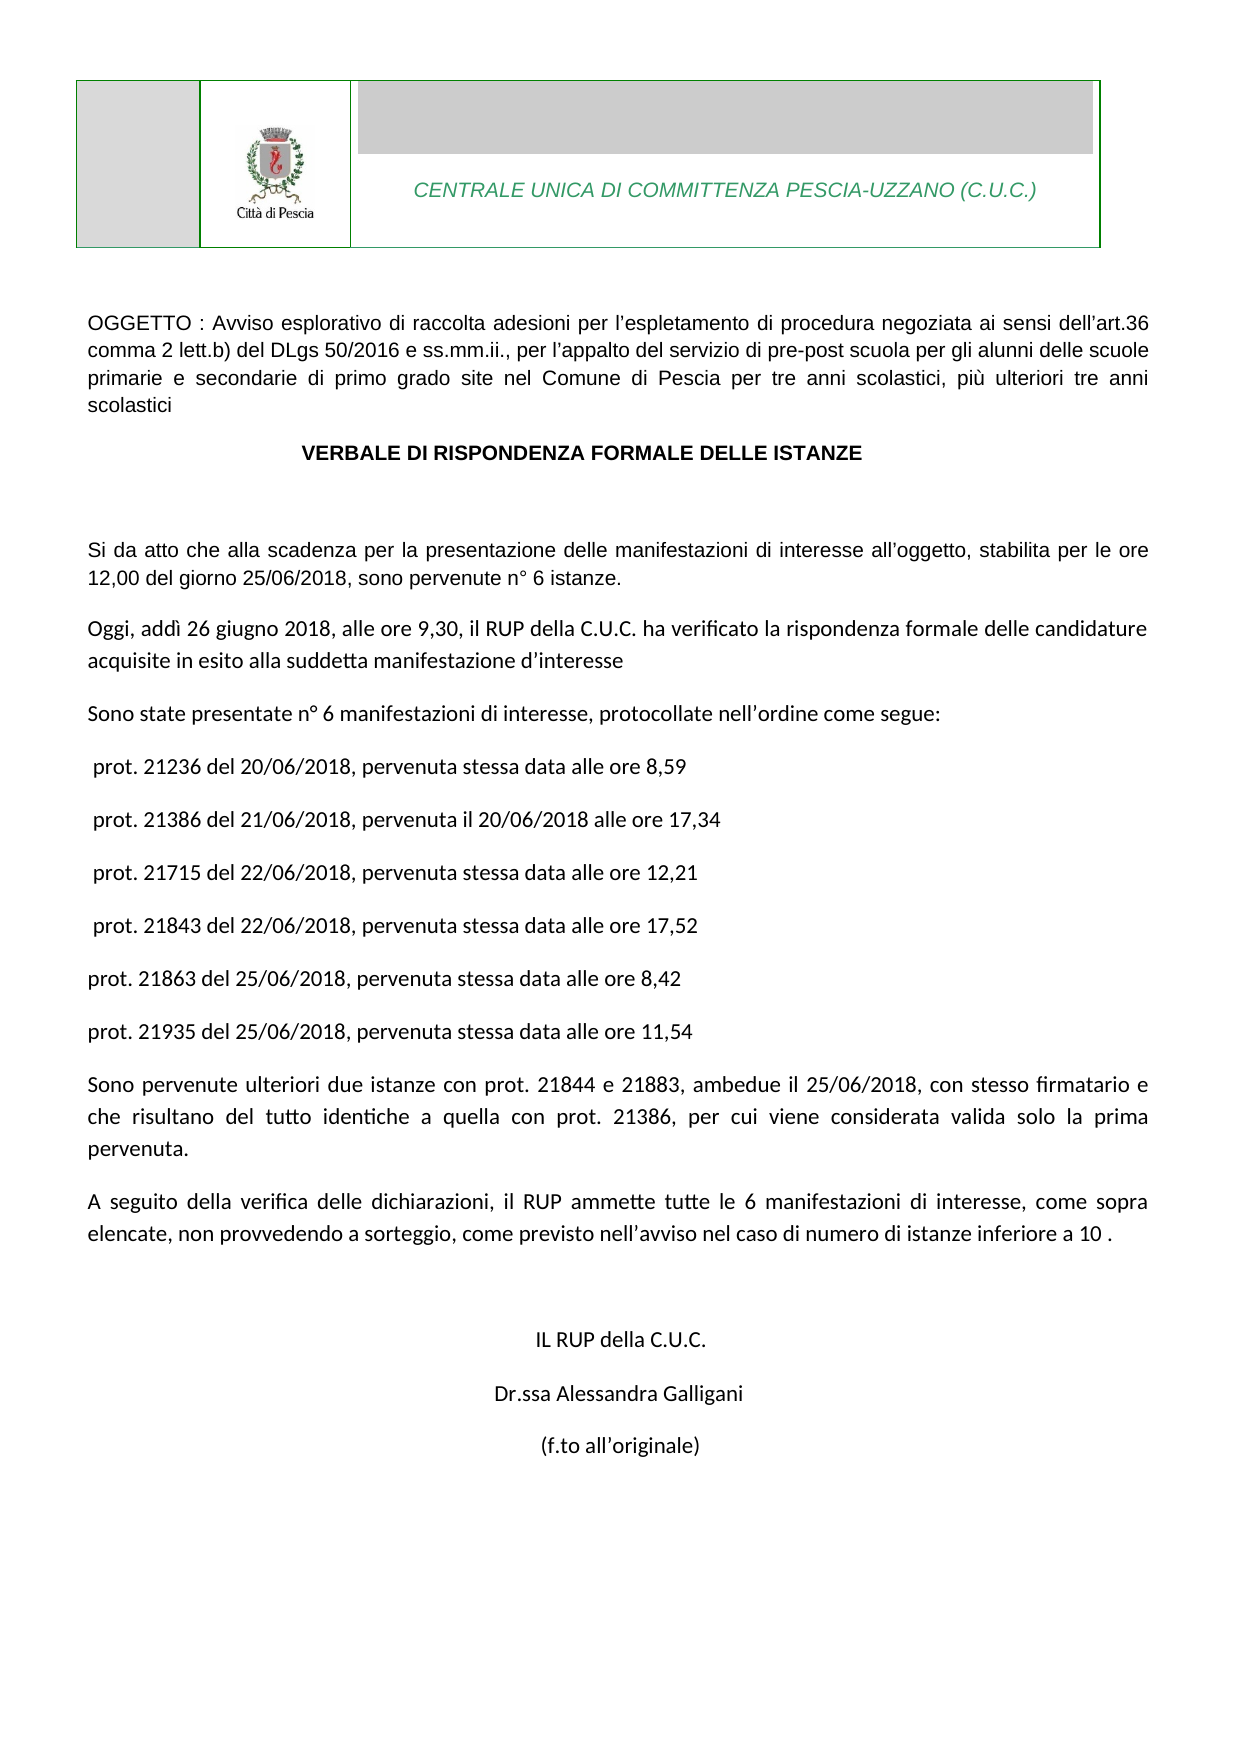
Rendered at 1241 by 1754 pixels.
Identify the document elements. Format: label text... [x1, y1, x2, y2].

text Sono pervenute ulteriori due istanze con prot. 21844 e 21883, ambedue il 25/06/2018, con stesso firmatario e che risultano del tutto identiche a quella con prot. 21386, per cui viene considerata valida solo la prima pervenuta. [87, 1070, 1151, 1162]
picture [235, 125, 315, 220]
text prot. 21236 del 20/06/2018, pervenuta stessa data alle ore 8,59 [87, 752, 1151, 780]
text A seguito della verifica delle dichiarazioni, il RUP ammette tutte le 6 manifestazioni di interesse, come sopra elencate, non provvedendo a sorteggio, come previsto nell’avviso nel caso di numero di istanze inferiore a 10 . [87, 1187, 1151, 1248]
text Sono state presentate n° 6 manifestazioni di interesse, protocollate nell’ordine come segue: [87, 699, 1151, 727]
text prot. 21863 del 25/06/2018, pervenuta stessa data alle ore 8,42 [87, 964, 1151, 992]
text prot. 21935 del 25/06/2018, pervenuta stessa data alle ore 11,54 [87, 1017, 1151, 1045]
table_header [77, 81, 199, 247]
text VERBALE DI RISPONDENZA FORMALE DELLE ISTANZE [87, 441, 1151, 465]
text prot. 21843 del 22/06/2018, pervenuta stessa data alle ore 17,52 [87, 911, 1151, 939]
text OGGETTO : Avviso esplorativo di raccolta adesioni per l’espletamento di procedura negoziata ai sensi dell’art.36 comma 2 lett.b) del DLgs 50/2016 e ss.mm.ii., per l’appalto del servizio di pre-post scuola per gli alunni delle scuole primarie e secondarie di primo grado site nel Comune di Pescia per tre anni scolastici, più ulteriori tre anni scolastici [87, 310, 1151, 417]
table_header [201, 81, 350, 247]
text Oggi, addì 26 giugno 2018, alle ore 9,30, il RUP della C.U.C. ha verificato la rispondenza formale delle candidature acquisite in esito alla suddetta manifestazione d’interesse [87, 614, 1151, 674]
text Dr.ssa Alessandra Galligani [87, 1379, 1151, 1407]
text prot. 21386 del 21/06/2018, pervenuta il 20/06/2018 alle ore 17,34 [87, 805, 1151, 833]
text IL RUP della C.U.C. [87, 1326, 1151, 1354]
table_header CENTRALE UNICA DI COMMITTENZA PESCIA-UZZANO (C.U.C.) [351, 81, 1099, 247]
text (f.to all’originale) [87, 1432, 1151, 1460]
text prot. 21715 del 22/06/2018, pervenuta stessa data alle ore 12,21 [87, 858, 1151, 886]
text Si da atto che alla scadenza per la presentazione delle manifestazioni di interesse all’oggetto, stabilita per le ore 12,00 del giorno 25/06/2018, sono pervenute n° 6 istanze. [87, 538, 1151, 589]
